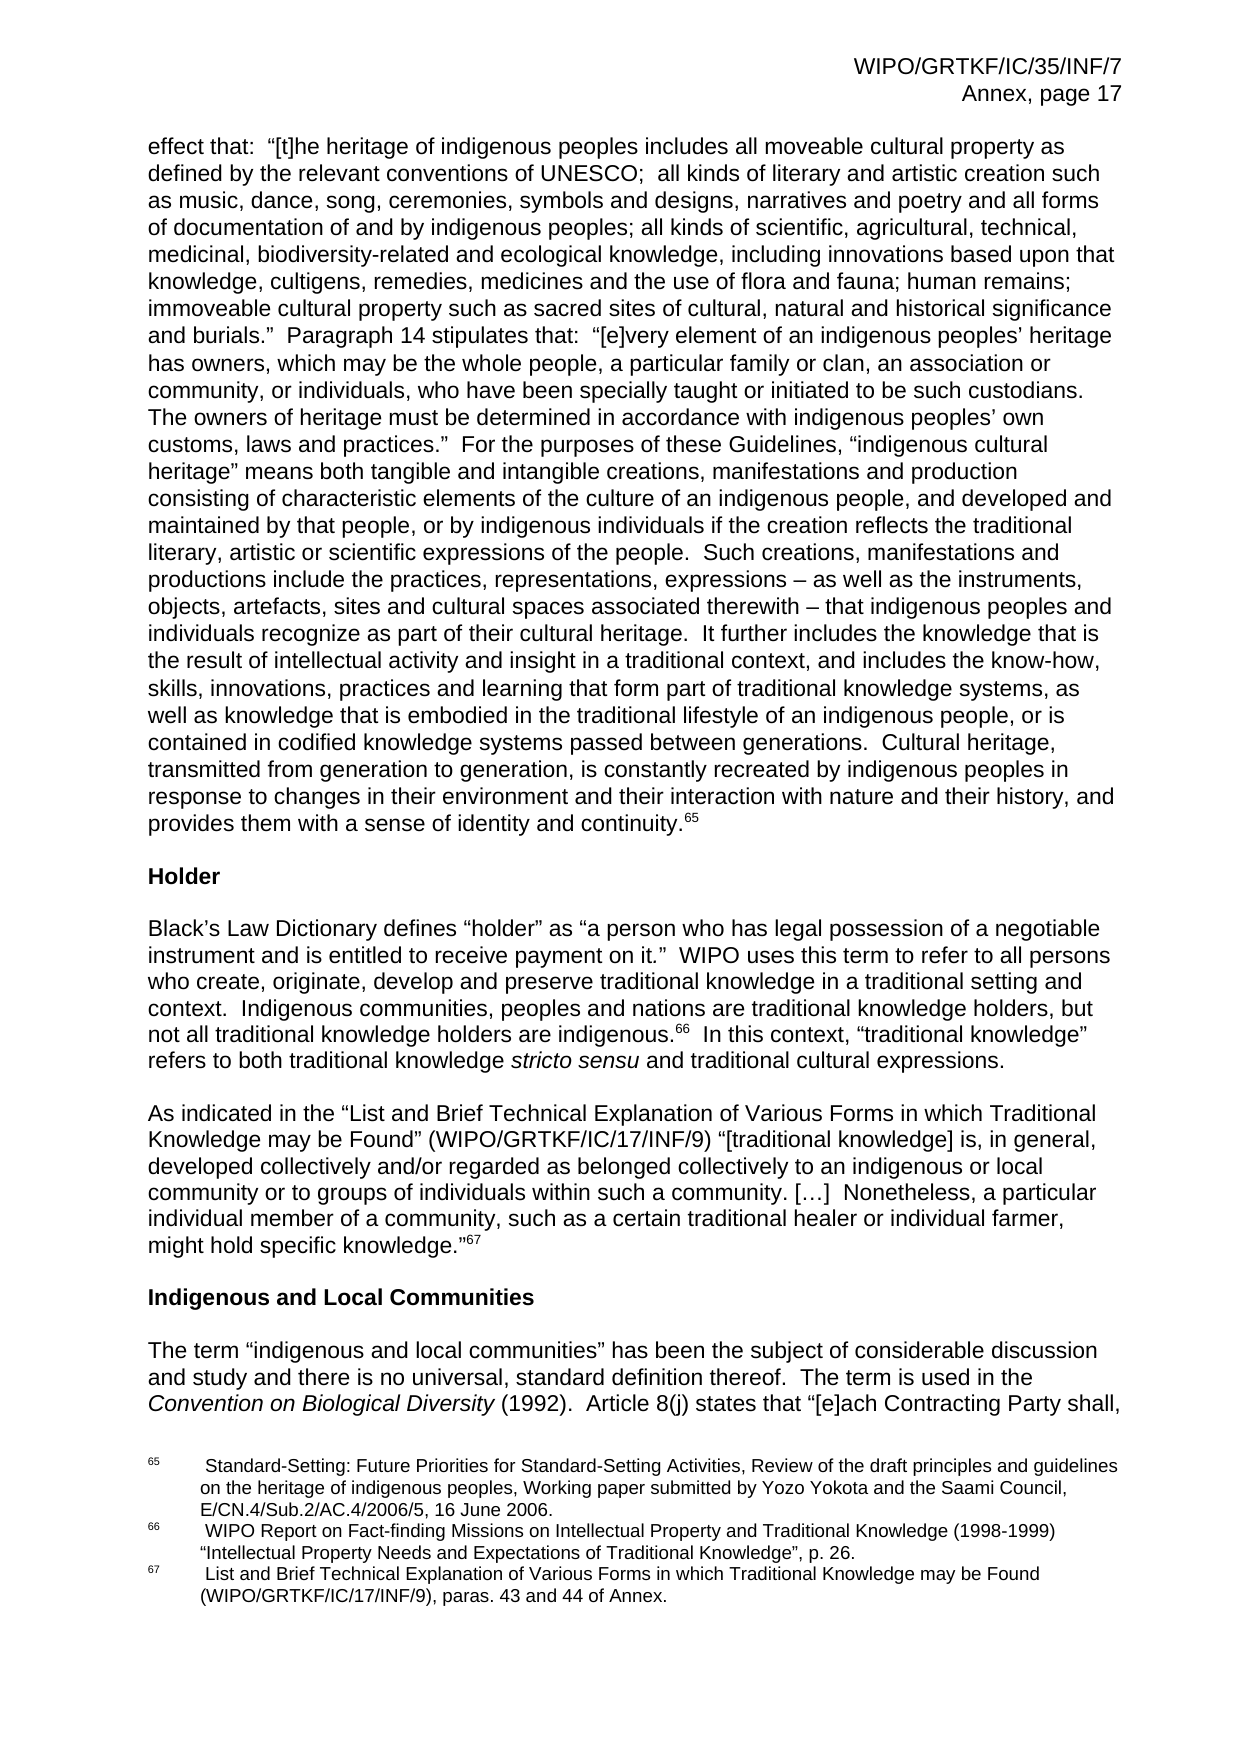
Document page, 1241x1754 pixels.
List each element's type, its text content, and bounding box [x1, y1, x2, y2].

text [148, 1337, 1122, 1416]
text Indigenous and Local Communities [148, 1284, 1122, 1311]
text Holder [148, 863, 1122, 889]
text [148, 132, 1122, 836]
text As indicated in the “List and Brief Technical Explanation of Various Forms in which Traditional Knowledge may be Found” (WIPO/GRTKF/IC/17/INF/9) “[traditional knowledge] is, in general, developed collectively and/or regarded as belonged collectively to an indigenous or local community or to groups of individuals within such a community. […] Nonetheless, a particular individual member of a community, such as a certain traditional healer or individual farmer, might hold specific knowledge.” [148, 1100, 1122, 1258]
text Black’s Law Dictionary defines “holder” as “a person who has legal possession of a negotiable instrument and is entitled to receive payment on it.” WIPO uses this term to refer to all persons who create, originate, develop and preserve traditional knowledge in a traditional setting and context. Indigenous communities, peoples and nations are traditional knowledge holders, but not all traditional knowledge holders are indigenous. In this context, “traditional knowledge” refers to both traditional knowledge stricto sensu and traditional cultural expressions. [148, 915, 1122, 1073]
